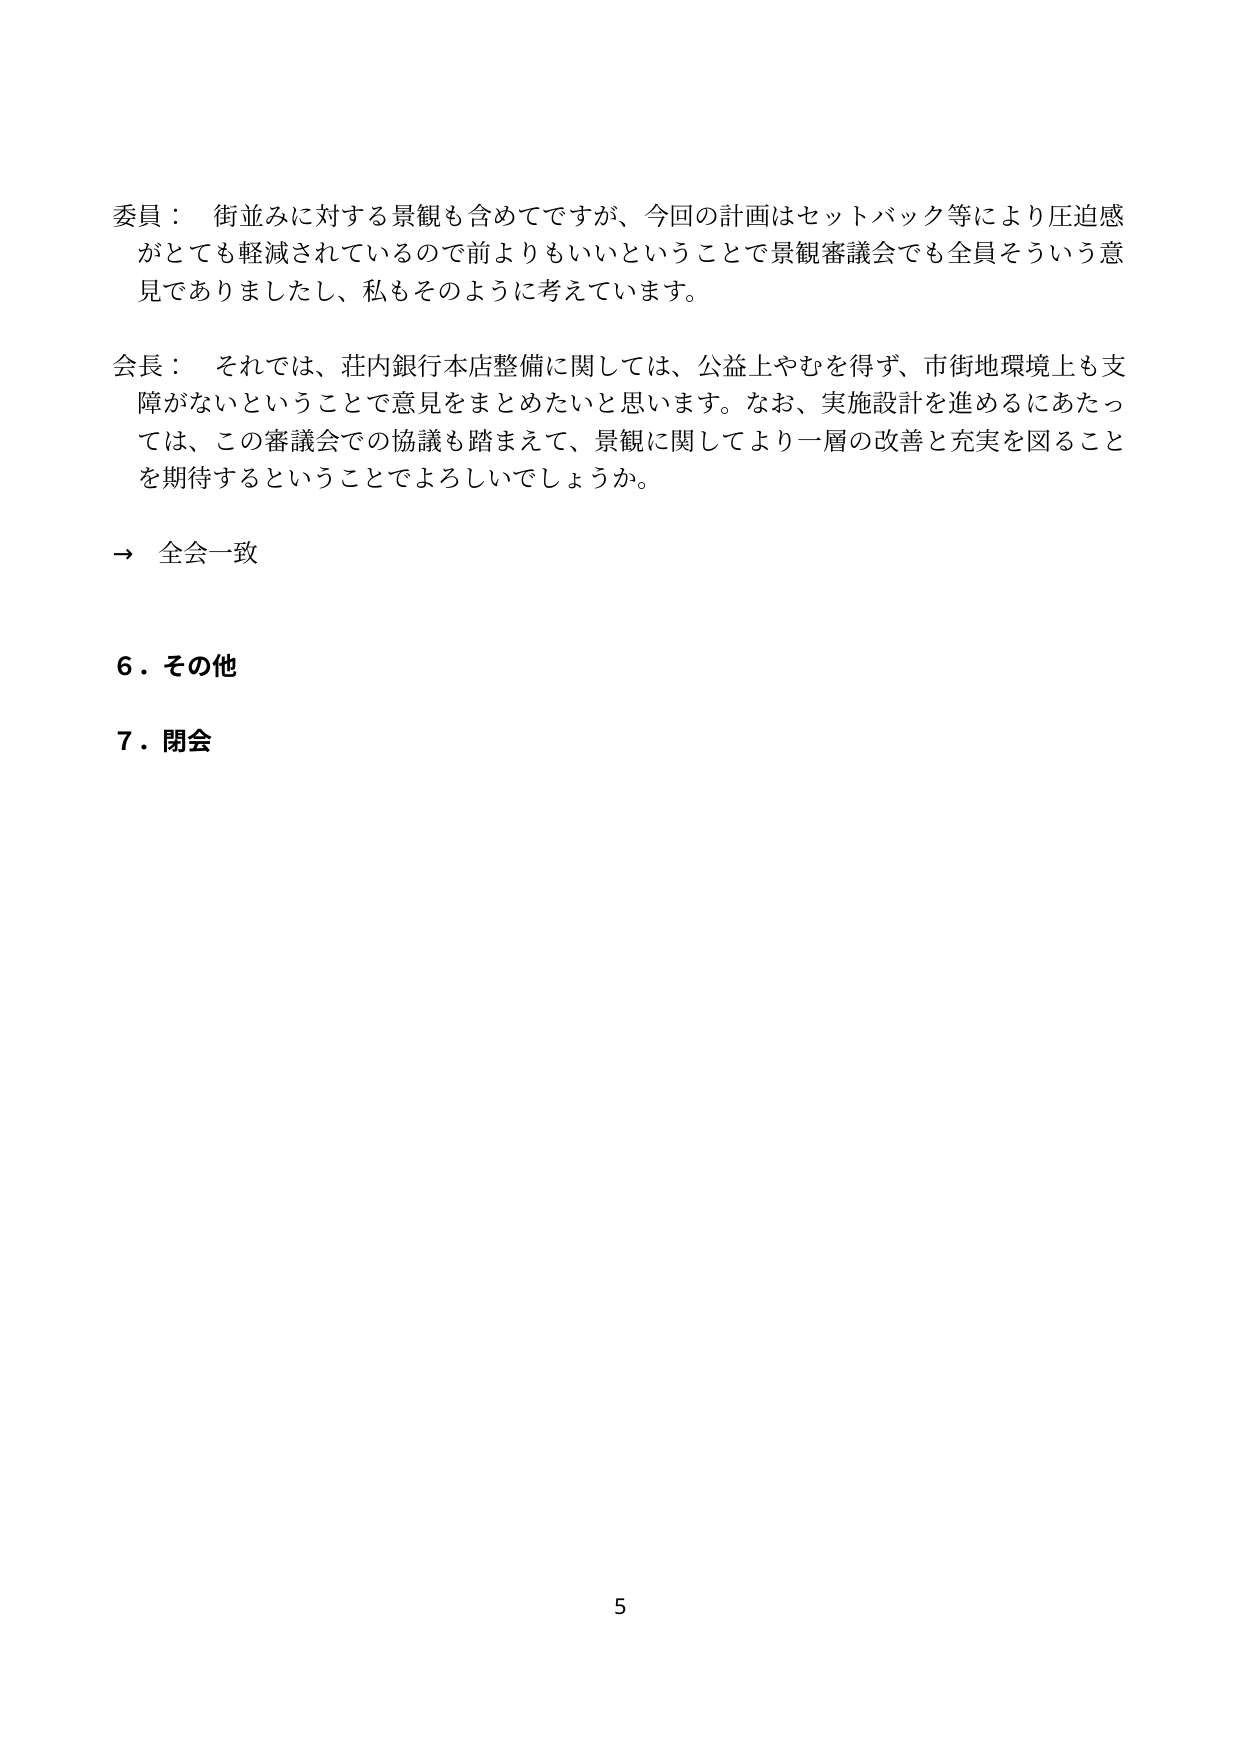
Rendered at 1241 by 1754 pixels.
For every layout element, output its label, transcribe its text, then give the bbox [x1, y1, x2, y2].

text ６．その他 [112, 646, 1128, 683]
text → 全会一致 [112, 533, 1128, 571]
text ７．閉会 [112, 721, 1128, 758]
text 委員： 街並みに対する景観も含めてですが、今回の計画はセットバック等により圧迫感がとても軽減されているので前よりもいいということで景観審議会でも全員そういう意見でありましたし、私もそのように考えています。 [112, 196, 1128, 308]
text 会長： それでは、荘内銀行本店整備に関しては、公益上やむを得ず、市街地環境上も支障がないということで意見をまとめたいと思います。なお、実施設計を進めるにあたっては、この審議会での協議も踏まえて、景観に関してより一層の改善と充実を図ることを期待するということでよろしいでしょうか。 [112, 346, 1128, 496]
